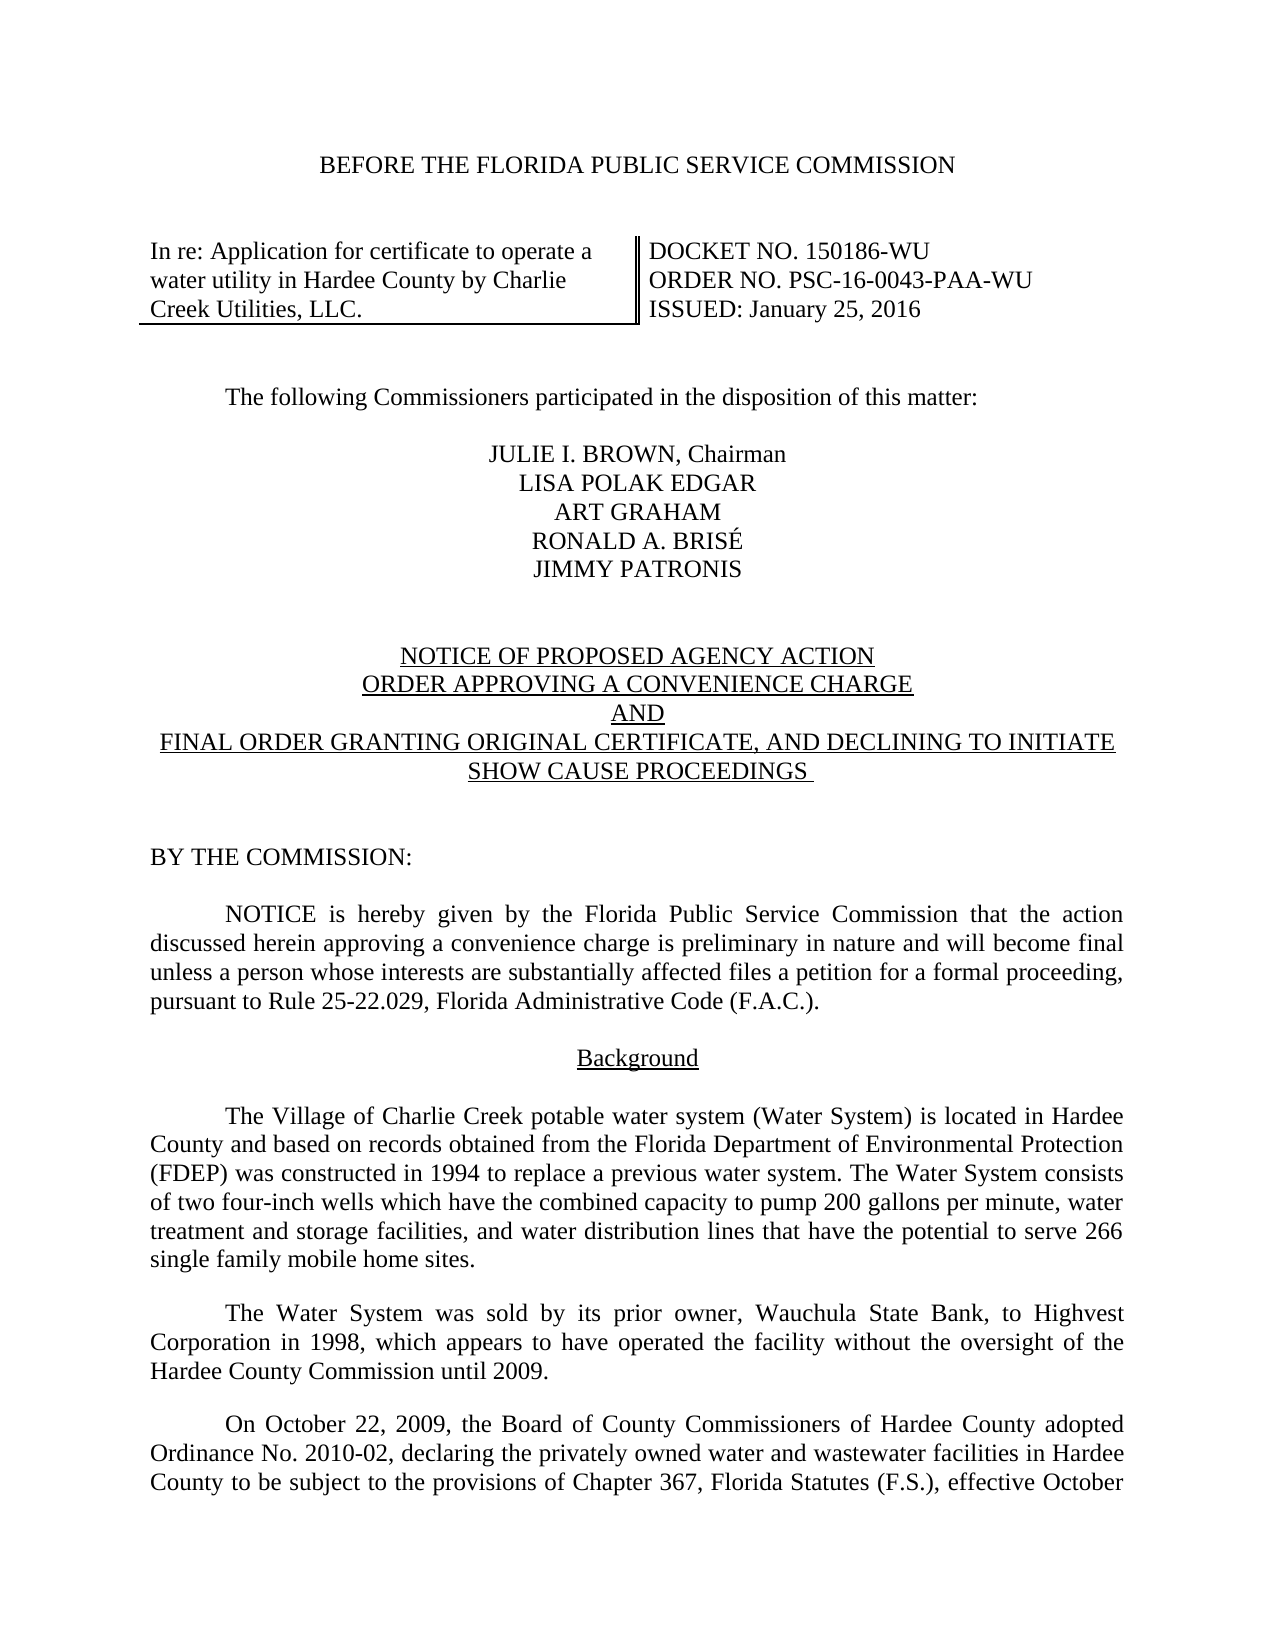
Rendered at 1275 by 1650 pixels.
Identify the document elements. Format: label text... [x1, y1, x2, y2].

text LISA POLAK EDGAR [150, 468, 1125, 497]
text RONALD A. BRISÉ [150, 526, 1125, 554]
table_header In re: Application for certificate to operate a water utility in Hardee County by Charlie Creek Utilities, LLC. [139, 236, 635, 322]
text FINAL ORDER GRANTING ORIGINAL CERTIFICATE, AND DECLINING TO INITIATE SHOW CAUSE PROCEEDINGS [150, 727, 1125, 784]
text AND [150, 698, 1125, 727]
text ORDER APPROVING A CONVENIENCE CHARGE [150, 669, 1125, 698]
text Background [150, 1043, 1125, 1072]
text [150, 1409, 1125, 1496]
subtitle BEFORE THE FLORIDA PUBLIC SERVICE COMMISSION [150, 150, 1125, 179]
table_header DOCKET NO. 150186-WU ORDER NO. PSC-16-0043-PAA-WU ISSUED: January 25, 2016 [640, 236, 1136, 322]
text The Village of Charlie Creek potable water system (Water System) is located in Hardee County and based on records obtained from the Florida Department of Environmental Protection (FDEP) was constructed in 1994 to replace a previous water system. The Water System consists of two four-inch wells which have the combined capacity to pump 200 gallons per minute, water treatment and storage facilities, and water distribution lines that have the potential to serve 266 single family mobile home sites. [150, 1101, 1125, 1273]
text ART GRAHAM [150, 497, 1125, 526]
text NOTICE OF PROPOSED AGENCY ACTION [150, 641, 1125, 669]
text NOTICE is hereby given by the Florida Public Service Commission that the action discussed herein approving a convenience charge is preliminary in nature and will become final unless a person whose interests are substantially affected files a petition for a formal proceeding, pursuant to Rule 25-22.029, Florida Administrative Code (F.A.C.). [150, 899, 1125, 1014]
text The following Commissioners participated in the disposition of this matter: [150, 382, 1125, 411]
text The Water System was sold by its prior owner, Wauchula State Bank, to Highvest Corporation in 1998, which appears to have operated the facility without the oversight of the Hardee County Commission until 2009. [150, 1298, 1125, 1384]
text JIMMY PATRONIS [150, 554, 1125, 583]
text BY THE COMMISSION: [150, 842, 1125, 871]
text JULIE I. BROWN, Chairman [150, 439, 1125, 468]
